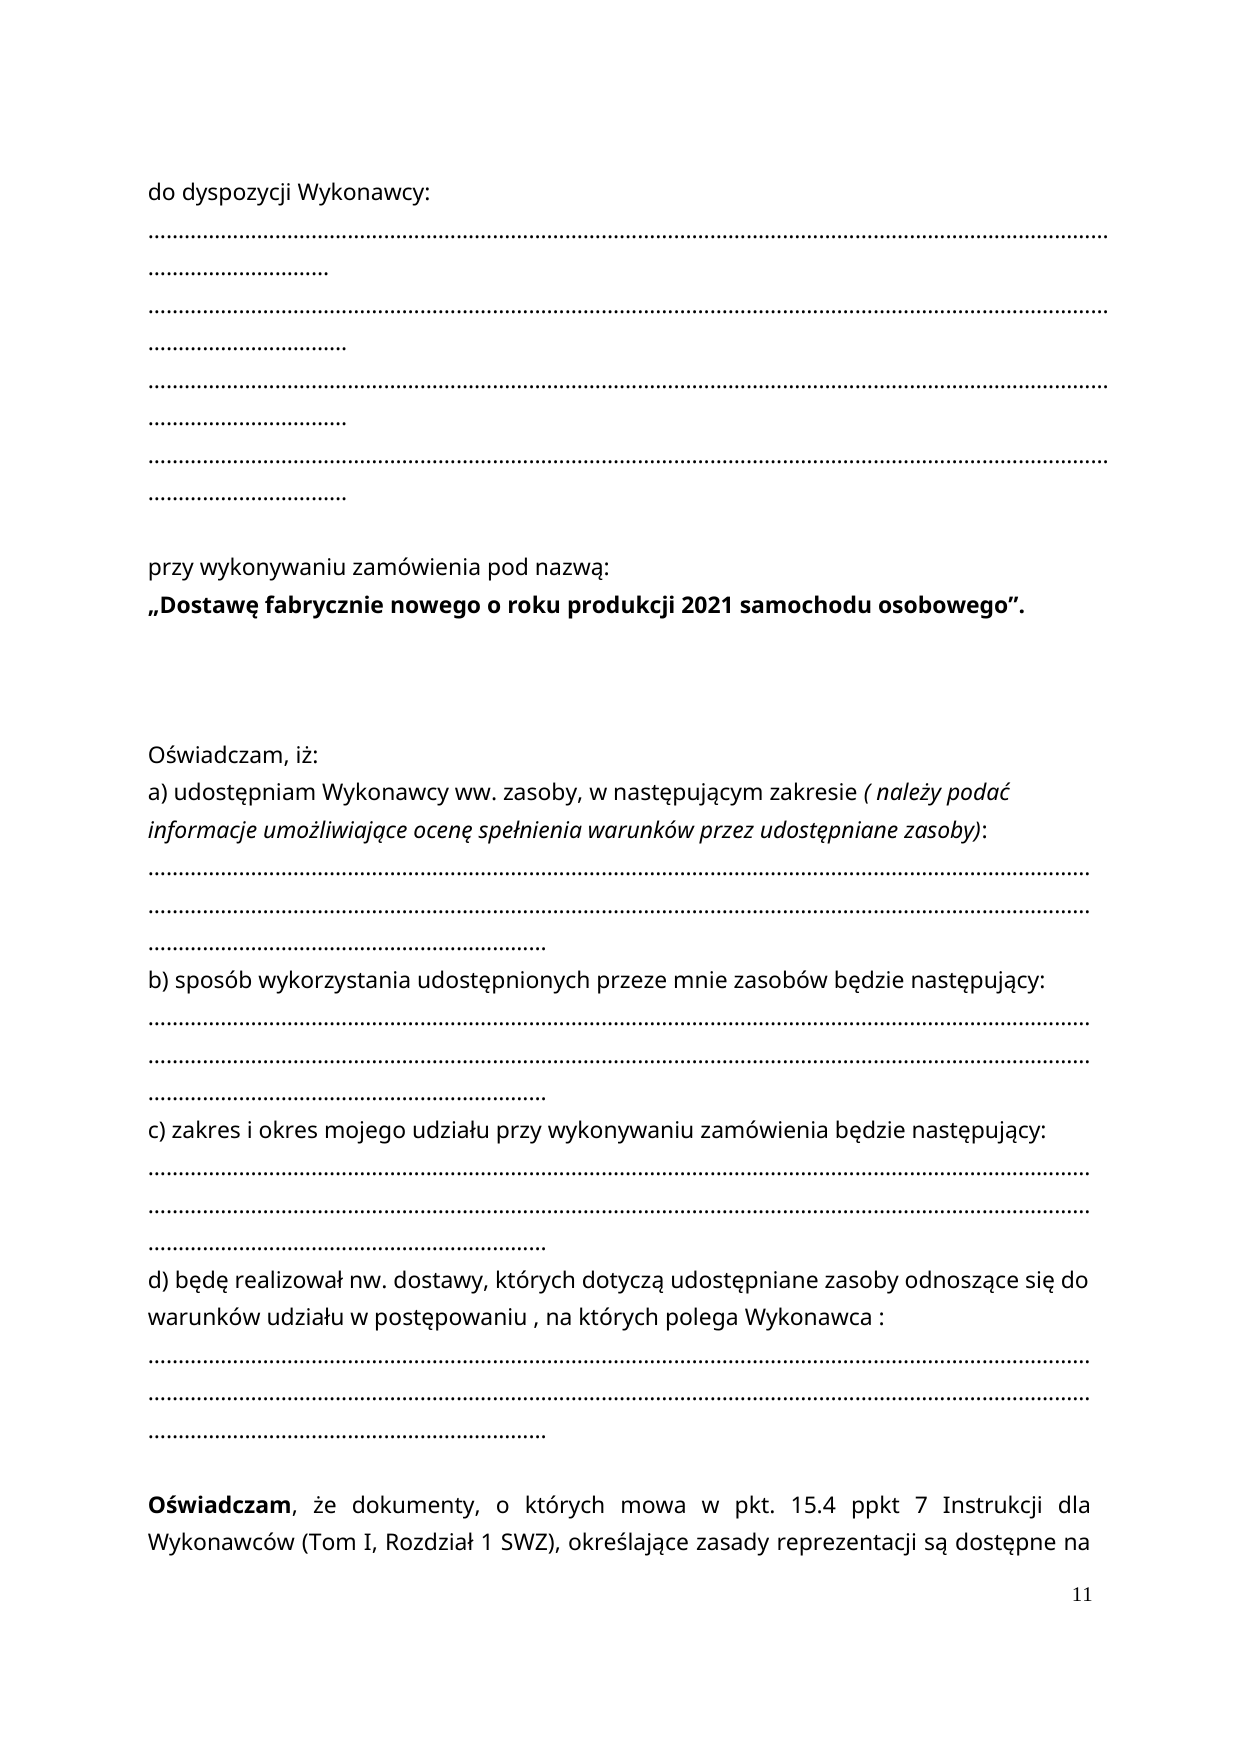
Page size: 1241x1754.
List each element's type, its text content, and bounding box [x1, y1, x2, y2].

text ……………………………………………………………………………………………………………………………………………………………………… [148, 214, 1122, 283]
text ……………………………………………………………………………………………………………………………………………………………………………………………………………………………………………………………………………………………………………………………………………… [148, 1001, 1092, 1108]
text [148, 1489, 1092, 1558]
text ………………………………………………………………………………………………………………………………………………………………………… [148, 364, 1122, 433]
text ………………………………………………………………………………………………………………………………………………………………………… [148, 439, 1122, 508]
text „Dostawę fabrycznie nowego o roku produkcji 2021 samochodu osobowego”. [148, 589, 1092, 620]
text d) będę realizował nw. dostawy, których dotyczą udostępniane zasoby odnoszące się do warunków udziału w postępowaniu , na których polega Wykonawca : ……………………………………………………………………………………………………………………………………………………………………………………………………………………………………………………………………………………………………………………………………………… [148, 1264, 1092, 1445]
text ……………………………………………………………………………………………………………………………………………………………………………………………………………………………………………………………………………………………………………………………………………… [148, 1151, 1092, 1258]
text Oświadczam, iż: [148, 739, 1092, 770]
text ………………………………………………………………………………………………………………………………………………………………………… [148, 289, 1122, 358]
text przy wykonywaniu zamówienia pod nazwą: [148, 551, 1092, 583]
text a) udostępniam Wykonawcy ww. zasoby, w następującym zakresie ( należy podać informacje umożliwiające ocenę spełnienia warunków przez udostępniane zasoby): ……………………………………………………………………………………………………………………………………………………………………………………………………………………………………………………………………………………………………………………………………………… [148, 776, 1092, 958]
text b) sposób wykorzystania udostępnionych przeze mnie zasobów będzie następujący: [148, 964, 1092, 995]
text do dyspozycji Wykonawcy: [148, 176, 1092, 208]
text c) zakres i okres mojego udziału przy wykonywaniu zamówienia będzie następujący: [148, 1114, 1092, 1145]
